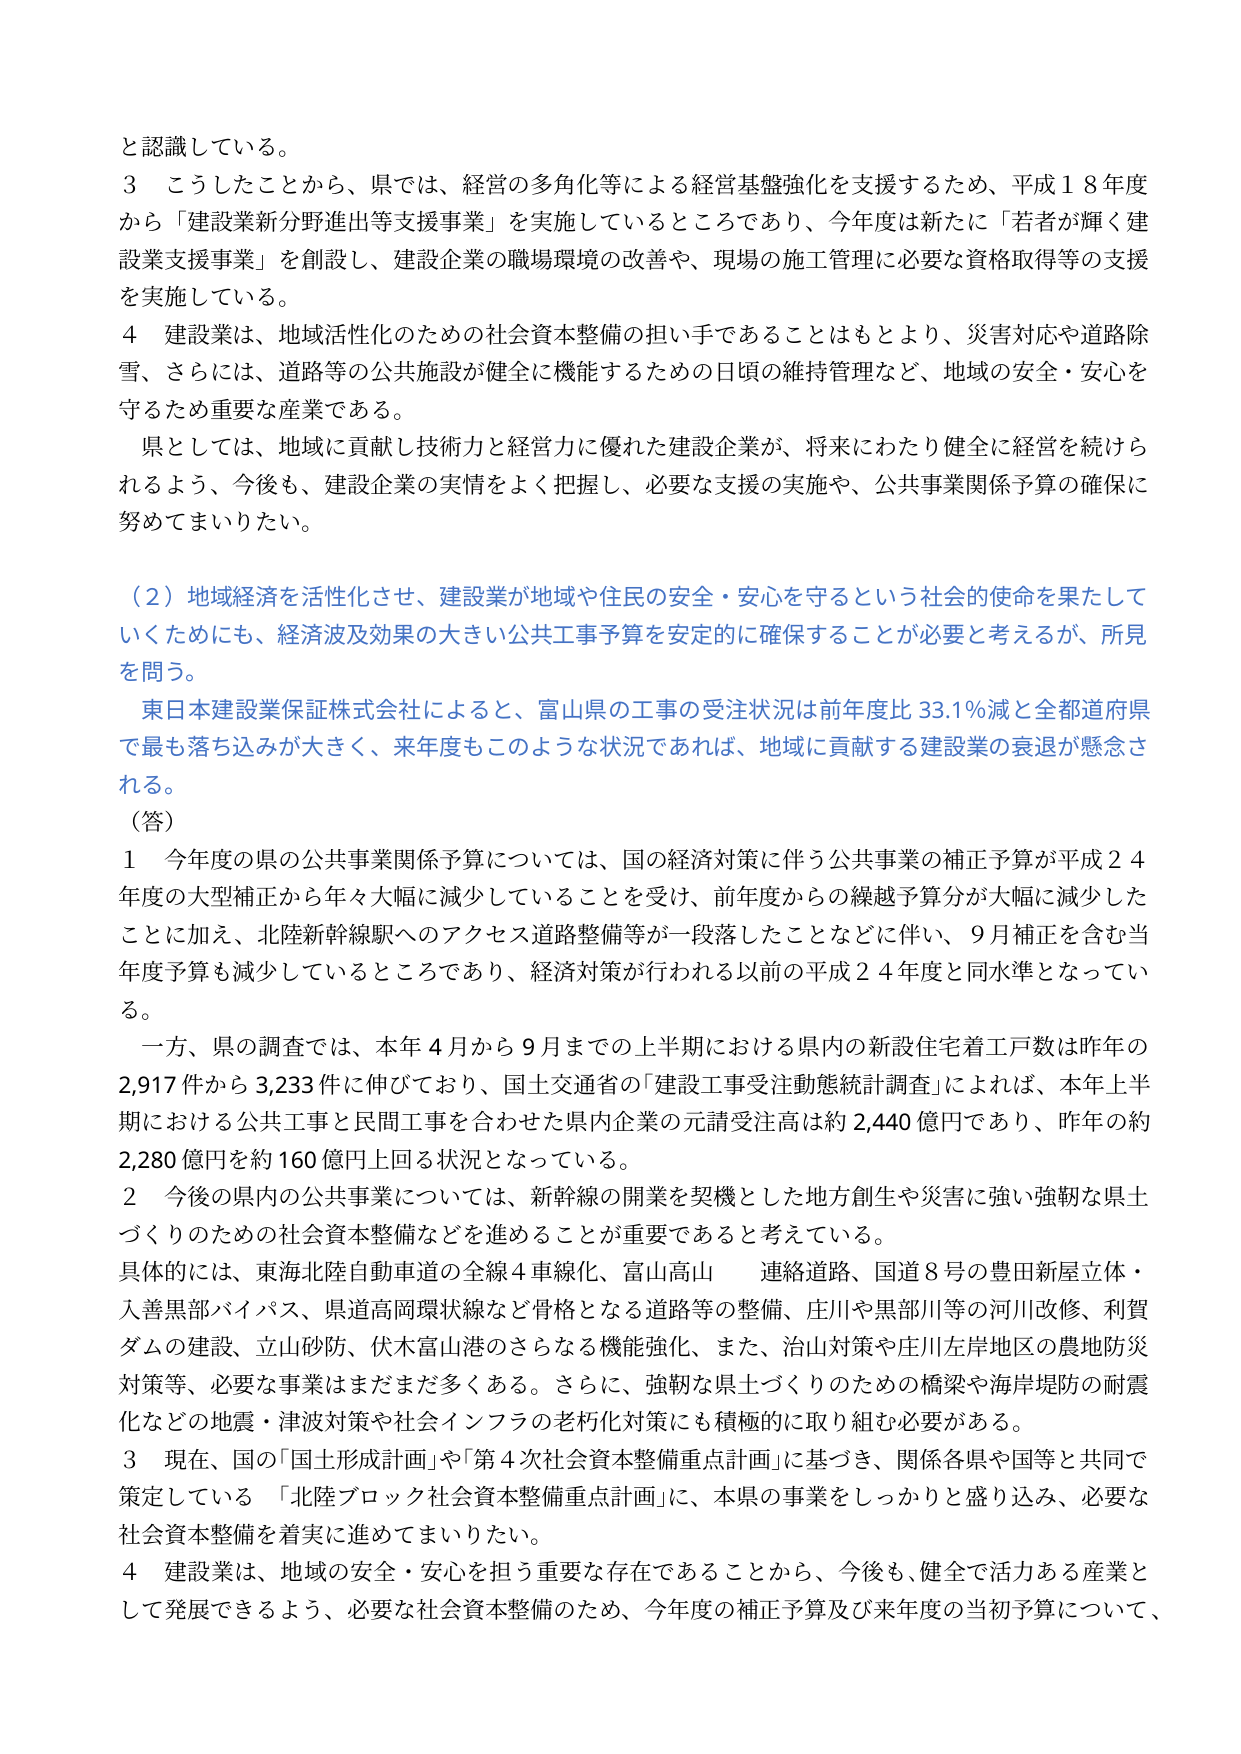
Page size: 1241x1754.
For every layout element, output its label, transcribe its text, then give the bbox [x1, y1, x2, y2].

text 県としては、地域に貢献し技術力と経営力に優れた建設企業が、将来にわたり健全に経営を続けられるよう、今後も、建設企業の実情をよく把握し、必要な支援の実施や、公共事業関係予算の確保に努めてまいりたい。 [118, 427, 1152, 539]
text 具体的には、東海北陸自動車道の全線４車線化、富山高山 連絡道路、国道８号の豊田新屋立体・入善黒部バイパス、県道高岡環状線など骨格となる道路等の整備、庄川や黒部川等の河川改修、利賀ダムの建設、立山砂防、伏木富山港のさらなる機能強化、また、治山対策や庄川左岸地区の農地防災対策等、必要な事業はまだまだ多くある。さらに、強靭な県土づくりのための橋梁や海岸堤防の耐震化などの地震・津波対策や社会インフラの老朽化対策にも積極的に取り組む必要がある。 [118, 1252, 1152, 1439]
text １ 今年度の県の公共事業関係予算については、国の経済対策に伴う公共事業の補正予算が平成２４年度の大型補正から年々大幅に減少していることを受け、前年度からの繰越予算分が大幅に減少したことに加え、北陸新幹線駅へのアクセス道路整備等が一段落したことなどに伴い、９月補正を含む当年度予算も減少しているところであり、経済対策が行われる以前の平成２４年度と同水準となっている。 [118, 839, 1152, 1027]
text ２ 今後の県内の公共事業については、新幹線の開業を契機とした地方創生や災害に強い強靭な県土づくりのための社会資本整備などを進めることが重要であると考えている。 [118, 1177, 1152, 1252]
text （答） [118, 802, 1152, 839]
text ３ 現在、国の｢国土形成計画｣や｢第４次社会資本整備重点計画｣に基づき、関係各県や国等と共同で策定している ｢北陸ブロック社会資本整備重点計画｣に、本県の事業をしっかりと盛り込み、必要な社会資本整備を着実に進めてまいりたい。 [118, 1439, 1152, 1552]
text 東日本建設業保証株式会社によると、富山県の工事の受注状況は前年度比33.1％減と全都道府県で最も落ち込みが大きく、来年度もこのような状況であれば、地域に貢献する建設業の衰退が懸念される。 [118, 689, 1152, 802]
text ４ 建設業は、地域活性化のための社会資本整備の担い手であることはもとより、災害対応や道路除雪、さらには、道路等の公共施設が健全に機能するための日頃の維持管理など、地域の安全・安心を守るため重要な産業である。 [118, 314, 1152, 427]
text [118, 1552, 1152, 1627]
text ３ こうしたことから、県では、経営の多角化等による経営基盤強化を支援するため、平成１８年度から「建設業新分野進出等支援事業」を実施しているところであり、今年度は新たに「若者が輝く建設業支援事業」を創設し、建設企業の職場環境の改善や、現場の施工管理に必要な資格取得等の支援を実施している。 [118, 164, 1152, 314]
text （２）地域経済を活性化させ、建設業が地域や住民の安全・安心を守るという社会的使命を果たしていくためにも、経済波及効果の大きい公共工事予算を安定的に確保することが必要と考えるが、所見を問う。 [118, 577, 1152, 689]
text 一方、県の調査では、本年4月から9月までの上半期における県内の新設住宅着工戸数は昨年の2,917件から3,233件に伸びており、国土交通省の｢建設工事受注動態統計調査｣によれば、本年上半期における公共工事と民間工事を合わせた県内企業の元請受注高は約2,440億円であり、昨年の約2,280億円を約160億円上回る状況となっている。 [118, 1027, 1152, 1177]
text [118, 127, 1152, 164]
